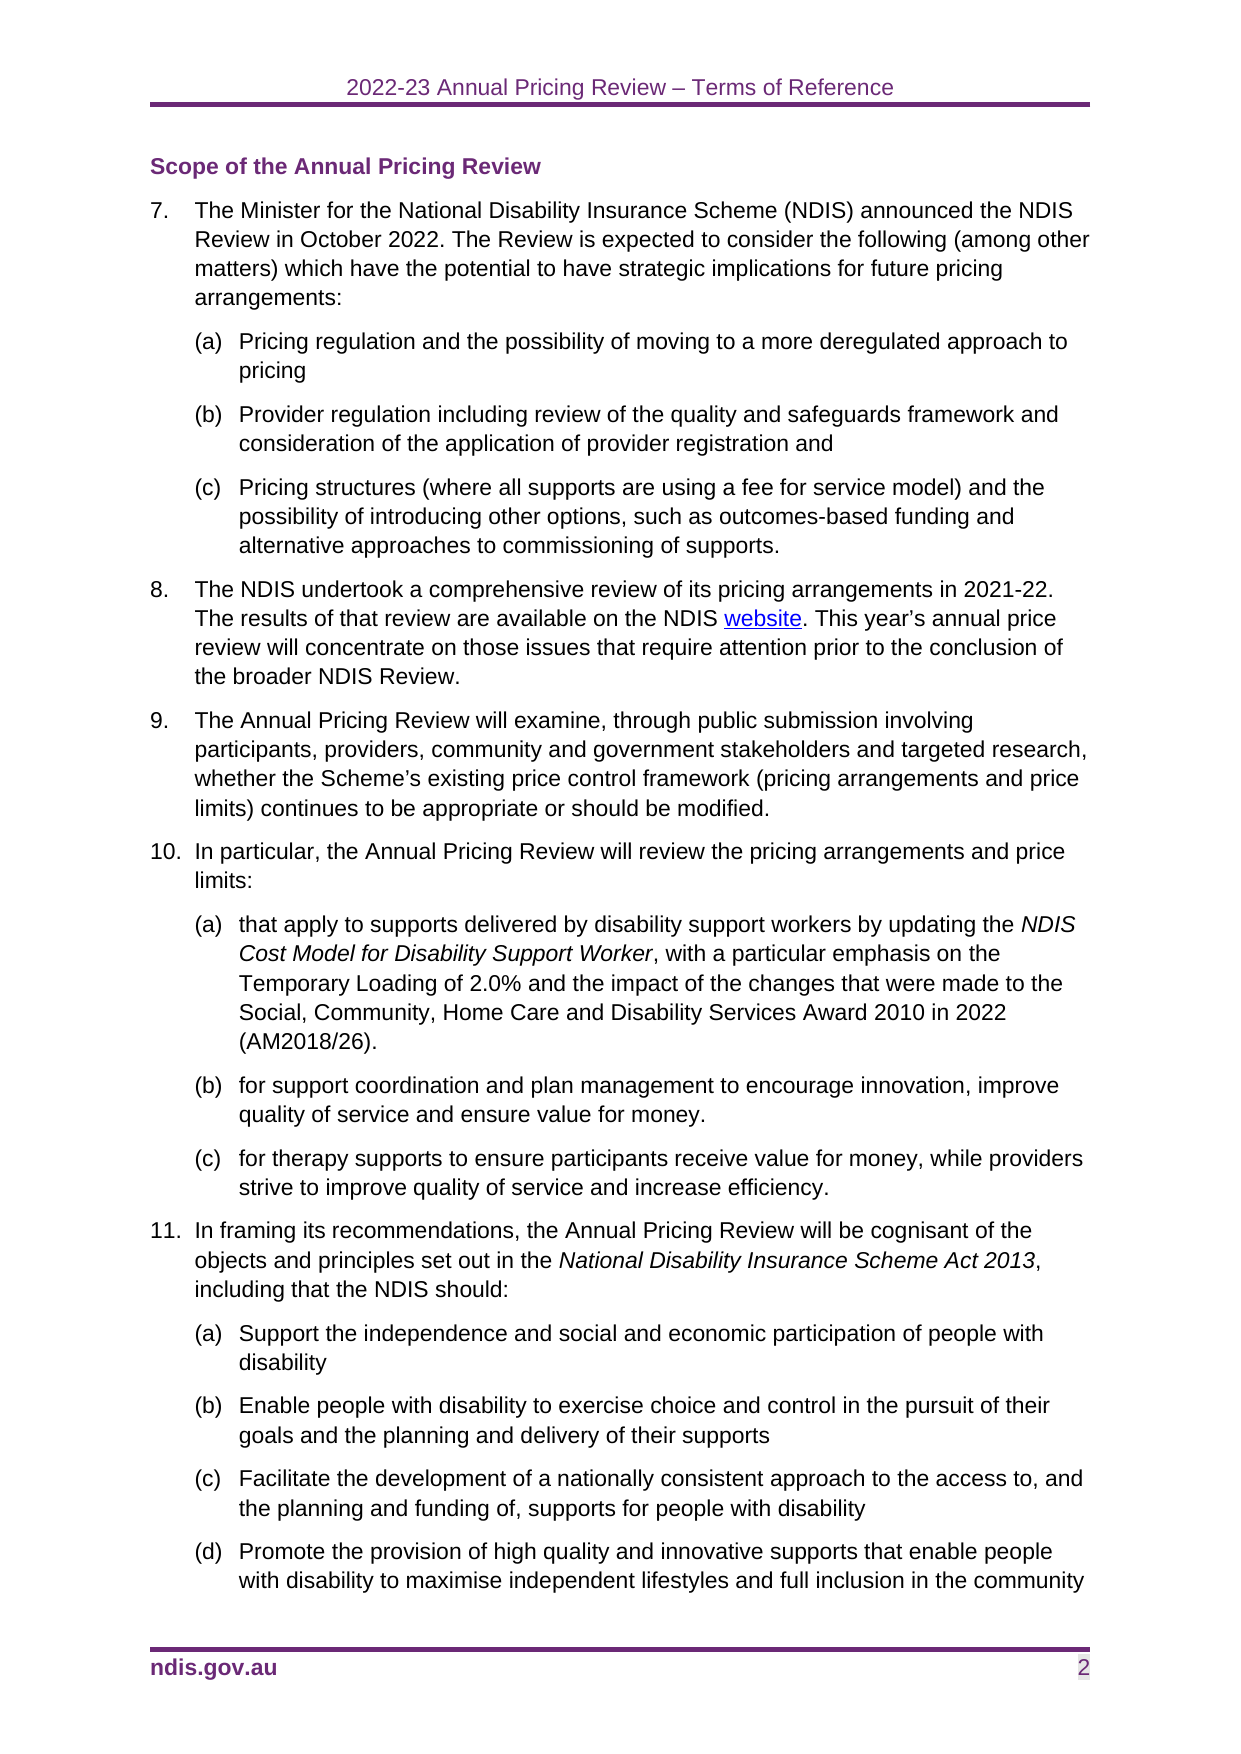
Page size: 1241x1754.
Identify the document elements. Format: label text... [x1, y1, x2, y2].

list Facilitate the development of a nationally consistent approach to the access to, and the planning and funding of, supports for people with disability [194, 1462, 1090, 1521]
subtitle Scope of the Annual Pricing Review [150, 150, 1090, 179]
list for therapy supports to ensure participants receive value for money, while providers strive to improve quality of service and increase efficiency. [194, 1142, 1090, 1200]
list The Minister for the National Disability Insurance Scheme (NDIS) announced the NDIS Review in October 2022. The Review is expected to consider the following (among other matters) which have the potential to have strategic implications for future pricing arrangements: [150, 194, 1090, 310]
list The NDIS undertook a comprehensive review of its pricing arrangements in 2021-22. The results of that review are available on the NDIS website. This year’s annual price review will concentrate on those issues that require attention prior to the conclusion of the broader NDIS Review. [150, 573, 1090, 689]
list Promote the provision of high quality and innovative supports that enable people with disability to maximise independent lifestyles and full inclusion in the community [194, 1535, 1090, 1594]
list In particular, the Annual Pricing Review will review the pricing arrangements and price limits: [150, 835, 1090, 894]
list Pricing regulation and the possibility of moving to a more deregulated approach to pricing [194, 325, 1090, 383]
list that apply to supports delivered by disability support workers by updating the NDIS Cost Model for Disability Support Worker, with a particular emphasis on the Temporary Loading of 2.0% and the impact of the changes that were made to the Social, Community, Home Care and Disability Services Award 2010 in 2022 (AM2018/26). [194, 908, 1090, 1054]
list Provider regulation including review of the quality and safeguards framework and consideration of the application of provider registration and [194, 398, 1090, 456]
list The Annual Pricing Review will examine, through public submission involving participants, providers, community and government stakeholders and targeted research, whether the Scheme’s existing price control framework (pricing arrangements and price limits) continues to be appropriate or should be modified. [150, 704, 1090, 821]
list Pricing structures (where all supports are using a fee for service model) and the possibility of introducing other options, such as outcomes-based funding and alternative approaches to commissioning of supports. [194, 471, 1090, 558]
list for support coordination and plan management to encourage innovation, improve quality of service and ensure value for money. [194, 1069, 1090, 1127]
list Enable people with disability to exercise choice and control in the pursuit of their goals and the planning and delivery of their supports [194, 1389, 1090, 1448]
list Support the independence and social and economic participation of people with disability [194, 1317, 1090, 1375]
list In framing its recommendations, the Annual Pricing Review will be cognisant of the objects and principles set out in the National Disability Insurance Scheme Act 2013, including that the NDIS should: [150, 1214, 1090, 1302]
